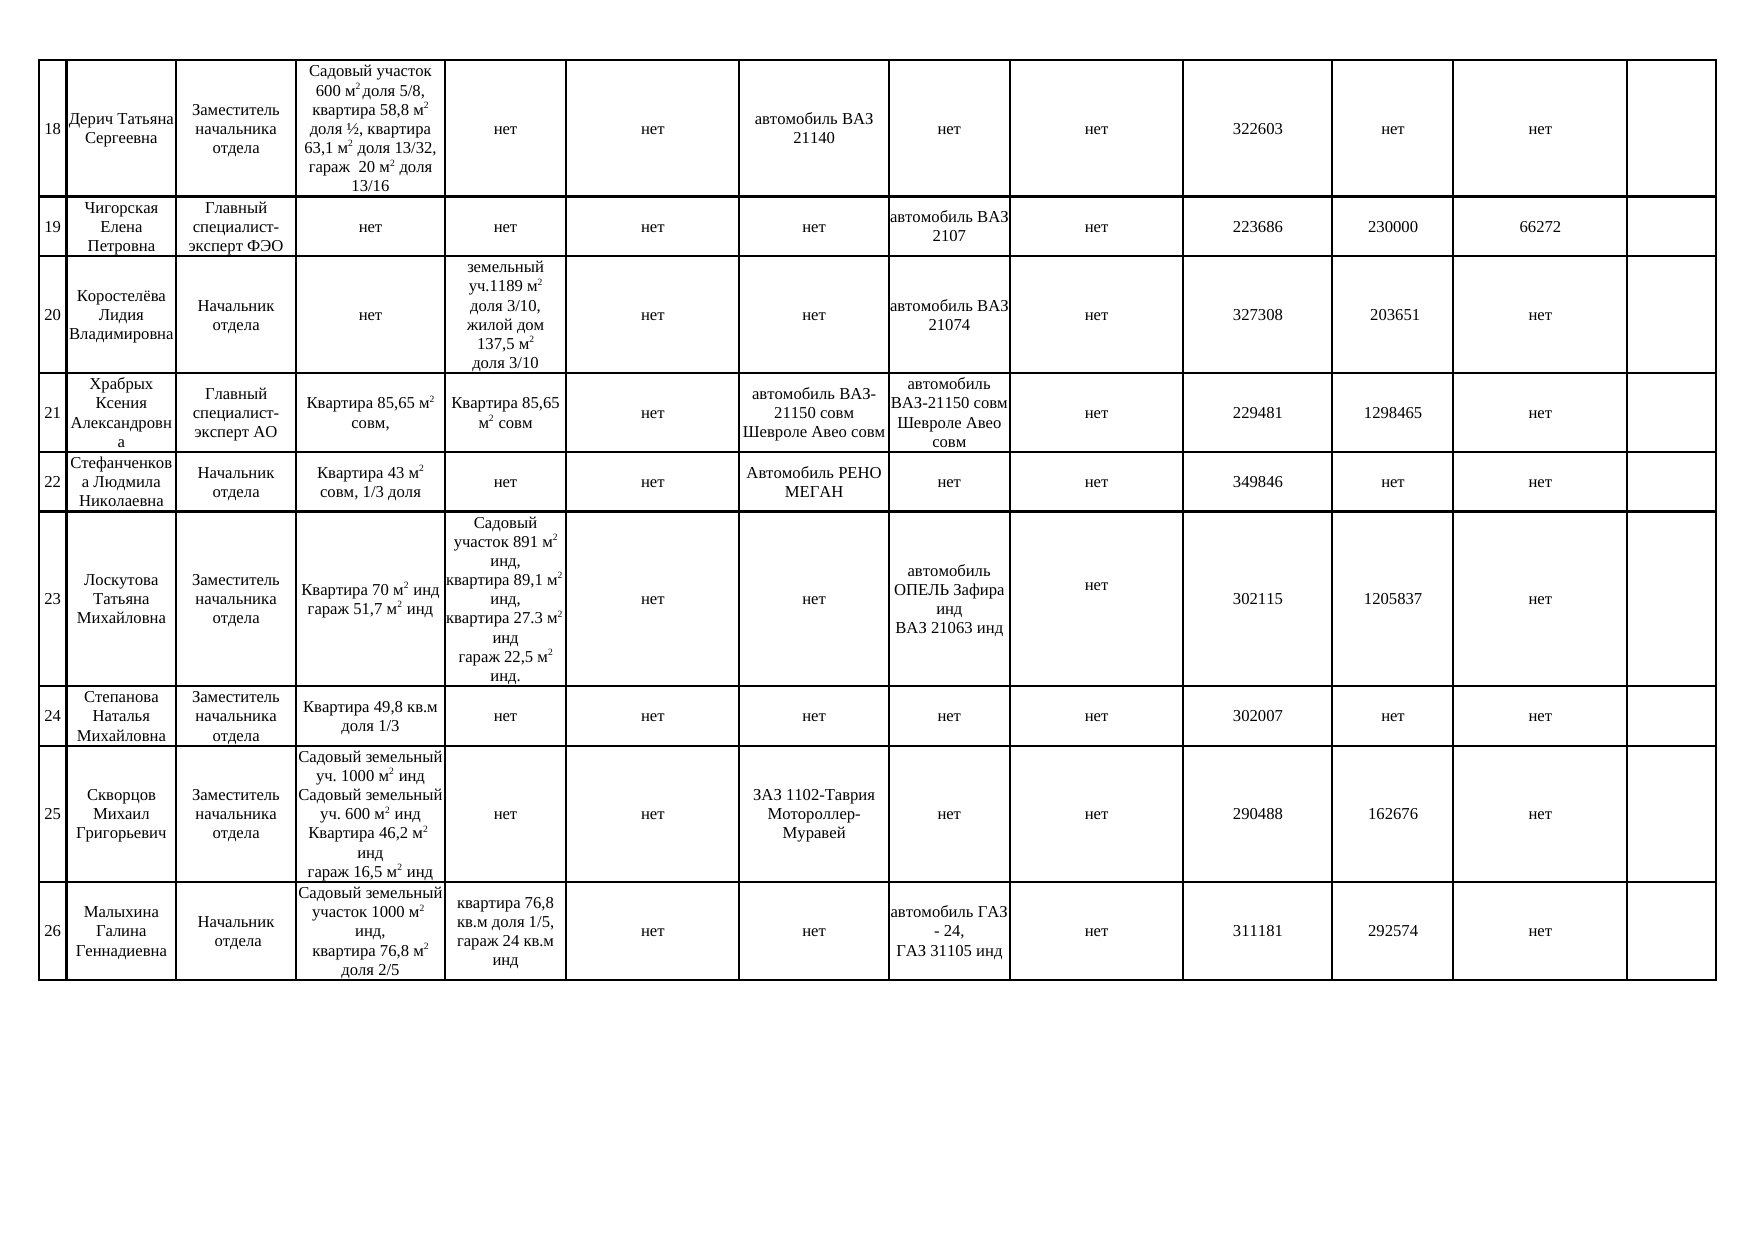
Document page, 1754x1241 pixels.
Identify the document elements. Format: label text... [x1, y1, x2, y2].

table_cell нет [1454, 374, 1626, 451]
table_cell 23 [40, 513, 65, 685]
table_cell нет [446, 198, 565, 255]
table_cell Заместитель начальника отдела [177, 513, 295, 685]
table_cell Скворцов Михаил Григорьевич [68, 747, 175, 881]
table_cell нет [567, 257, 738, 372]
table_cell ЗАЗ 1102-Таврия Мотороллер-Муравей [740, 747, 888, 881]
table_cell 290488 [1184, 747, 1331, 881]
table_cell Чигорская Елена Петровна [68, 198, 175, 255]
table_cell Заместитель начальника отдела [177, 61, 295, 195]
table_cell 21 [40, 374, 65, 451]
table_cell Дерич Татьяна Сергеевна [68, 61, 175, 195]
table_cell нет [740, 257, 888, 372]
table_cell 292574 [1333, 883, 1452, 979]
table_cell нет [740, 883, 888, 979]
table_cell автомобиль ВАЗ 21074 [890, 257, 1009, 372]
table_cell нет [1454, 257, 1626, 372]
table_cell нет [1454, 513, 1626, 685]
table_cell нет [1333, 687, 1452, 744]
table_cell 18 [40, 61, 65, 195]
table_cell нет [890, 687, 1009, 744]
table_cell нет [567, 883, 738, 979]
table_cell 24 [40, 687, 65, 744]
table_cell нет [567, 374, 738, 451]
table_cell Коростелёва Лидия Владимировна [68, 257, 175, 372]
table_cell нет [1333, 453, 1452, 510]
table_cell Квартира 49,8 кв.м доля 1/3 [297, 687, 444, 744]
table_cell нет [446, 453, 565, 510]
table_cell нет [446, 61, 565, 195]
table_cell 311181 [1184, 883, 1331, 979]
table_cell Стефанченкова Людмила Николаевна [68, 453, 175, 510]
table_cell нет [567, 747, 738, 881]
table_cell Садовый участок 891 м2 инд, квартира 89,1 м2 инд, квартира 27.3 м2 инд гараж 22,5 м2 инд. [446, 513, 565, 685]
table_cell 1205837 [1333, 513, 1452, 685]
table_cell нет [1454, 453, 1626, 510]
table_cell Автомобиль РЕНО МЕГАН [740, 453, 888, 510]
table_cell [1628, 513, 1715, 685]
table_cell 302115 [1184, 513, 1331, 685]
table_cell [1628, 747, 1715, 881]
table_cell нет [740, 687, 888, 744]
table_cell 349846 [1184, 453, 1331, 510]
table_cell Садовый земельный уч. 1000 м2 инд Садовый земельный уч. 600 м2 инд Квартира 46,2 м2 инд гараж 16,5 м2 инд [297, 747, 444, 881]
table_cell автомобиль ВАЗ-21150 совм Шевроле Авео совм [890, 374, 1009, 451]
table_cell [1628, 687, 1715, 744]
table_cell нет [890, 747, 1009, 881]
table_cell нет [446, 687, 565, 744]
table_cell нет [1011, 61, 1182, 195]
table_cell [1628, 198, 1715, 255]
table_cell нет [1011, 198, 1182, 255]
table_cell 22 [40, 453, 65, 510]
table_cell Главный специалист-эксперт ФЭО [177, 198, 295, 255]
table_cell нет [297, 198, 444, 255]
table_cell 25 [40, 747, 65, 881]
table_cell 223686 [1184, 198, 1331, 255]
table_cell Малыхина Галина Геннадиевна [68, 883, 175, 979]
table_cell нет [1454, 61, 1626, 195]
table_cell нет [1454, 883, 1626, 979]
table_cell автомобиль ГАЗ - 24, ГАЗ 31105 инд [890, 883, 1009, 979]
table_cell Храбрых Ксения Александровна [68, 374, 175, 451]
table_cell Главный специалист-эксперт АО [177, 374, 295, 451]
table_cell Заместитель начальника отдела [177, 747, 295, 881]
table_cell 19 [40, 198, 65, 255]
table_cell Начальник отдела [177, 453, 295, 510]
table_cell Заместитель начальника отдела [177, 687, 295, 744]
table_cell нет [1333, 61, 1452, 195]
table_cell [1628, 61, 1715, 195]
table_cell Квартира 43 м2 совм, 1/3 доля [297, 453, 444, 510]
table_cell [1628, 453, 1715, 510]
table_cell нет [1454, 687, 1626, 744]
table_cell Садовый участок 600 м2 доля 5/8, квартира 58,8 м2 доля ½, квартира 63,1 м2 доля 13/32, гараж 20 м2 доля 13/16 [297, 61, 444, 195]
table_cell 203651 [1333, 257, 1452, 372]
table_cell нет [1011, 883, 1182, 979]
table_cell нет [1011, 513, 1182, 685]
table_cell Начальник отдела [177, 257, 295, 372]
table_cell 20 [40, 257, 65, 372]
table_cell [1628, 374, 1715, 451]
table_cell автомобиль ВАЗ 21140 [740, 61, 888, 195]
table_cell земельный уч.1189 м2 доля 3/10, жилой дом 137,5 м2 доля 3/10 [446, 257, 565, 372]
table_cell автомобиль ОПЕЛЬ Зафира инд ВАЗ 21063 инд [890, 513, 1009, 685]
table_cell нет [740, 513, 888, 685]
table_cell автомобиль ВАЗ-21150 совм Шевроле Авео совм [740, 374, 888, 451]
table_cell автомобиль ВАЗ 2107 [890, 198, 1009, 255]
table_cell 230000 [1333, 198, 1452, 255]
table_cell нет [1011, 374, 1182, 451]
table_cell 327308 [1184, 257, 1331, 372]
table_cell нет [297, 257, 444, 372]
table_cell нет [1011, 747, 1182, 881]
table_cell нет [1011, 687, 1182, 744]
table_cell нет [1454, 747, 1626, 881]
table_cell [1628, 257, 1715, 372]
table_cell нет [890, 61, 1009, 195]
table_cell 229481 [1184, 374, 1331, 451]
table_cell 66272 [1454, 198, 1626, 255]
table_cell нет [1011, 453, 1182, 510]
table_cell нет [567, 453, 738, 510]
table_cell Лоскутова Татьяна Михайловна [68, 513, 175, 685]
table_cell нет [740, 198, 888, 255]
table_cell Квартира 85,65 м2 совм, [297, 374, 444, 451]
table_cell Квартира 85,65 м2 совм [446, 374, 565, 451]
table_cell 162676 [1333, 747, 1452, 881]
table_cell Квартира 70 м2 инд гараж 51,7 м2 инд [297, 513, 444, 685]
table_cell нет [567, 513, 738, 685]
table_cell нет [567, 198, 738, 255]
table_cell нет [890, 453, 1009, 510]
table_cell нет [567, 61, 738, 195]
table_cell 302007 [1184, 687, 1331, 744]
table_cell Садовый земельный участок 1000 м2 инд, квартира 76,8 м2 доля 2/5 [297, 883, 444, 979]
table_cell квартира 76,8 кв.м доля 1/5, гараж 24 кв.м инд [446, 883, 565, 979]
table_cell [1628, 883, 1715, 979]
table_cell Степанова Наталья Михайловна [68, 687, 175, 744]
table_cell нет [446, 747, 565, 881]
table_cell нет [567, 687, 738, 744]
table_cell 322603 [1184, 61, 1331, 195]
table_cell нет [1011, 257, 1182, 372]
table_cell Начальник отдела [177, 883, 295, 979]
table_cell 1298465 [1333, 374, 1452, 451]
table_cell 26 [40, 883, 65, 979]
